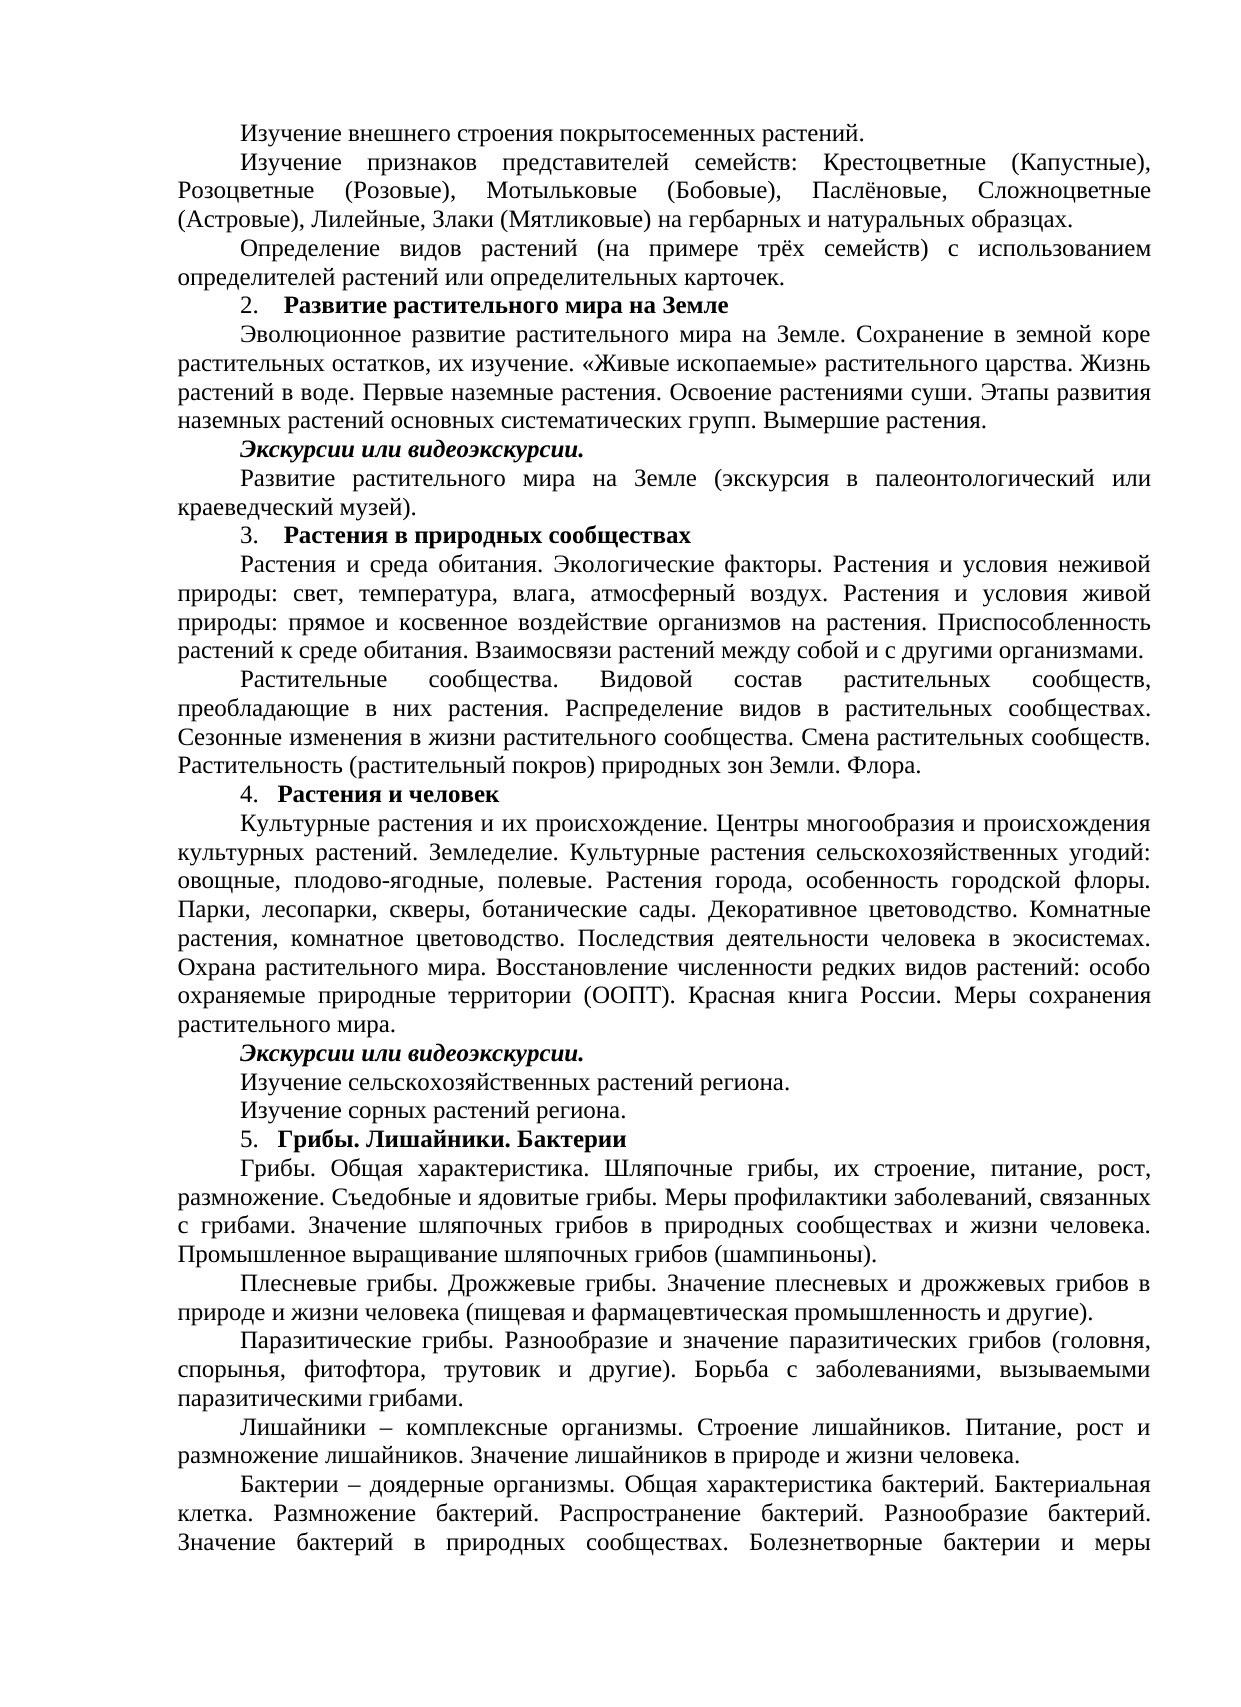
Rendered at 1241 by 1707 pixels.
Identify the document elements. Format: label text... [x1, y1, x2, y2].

text Грибы. Общая характеристика. Шляпочные грибы, их строение, питание, рост, размножение. Съедобные и ядовитые грибы. Меры профилактики заболеваний, связанных с грибами. Значение шляпочных грибов в природных сообществах и жизни человека. Промышленное выращивание шляпочных грибов (шампиньоны). [177, 1153, 1152, 1268]
text Изучение признаков представителей семейств: Крестоцветные (Капустные), Розоцветные (Розовые), Мотыльковые (Бобовые), Паслёновые, Сложноцветные (Астровые), Лилейные, Злаки (Мятликовые) на гербарных и натуральных образцах. [177, 147, 1152, 233]
text Изучение сорных растений региона. [177, 1096, 1152, 1124]
text Экскурсии или видеоэкскурсии. [177, 434, 1152, 463]
text Экскурсии или видеоэкскурсии. [177, 1038, 1152, 1067]
text Развитие растительного мира на Земле (экскурсия в палеонтологический или краеведческий музей). [177, 463, 1152, 521]
text Плесневые грибы. Дрожжевые грибы. Значение плесневых и дрожжевых грибов в природе и жизни человека (пищевая и фармацевтическая промышленность и другие). [177, 1268, 1152, 1326]
text Изучение сельскохозяйственных растений региона. [177, 1067, 1152, 1096]
list Развитие растительного мира на Земле [240, 291, 1152, 319]
text Лишайники – комплексные организмы. Строение лишайников. Питание, рост и размножение лишайников. Значение лишайников в природе и жизни человека. [177, 1412, 1152, 1469]
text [177, 1469, 1152, 1556]
text Определение видов растений (на примере трёх семейств) с использованием определителей растений или определительных карточек. [177, 233, 1152, 291]
list Растения в природных сообществах [240, 521, 1152, 549]
text Изучение внешнего строения покрытосеменных растений. [177, 118, 1152, 147]
text Растения и среда обитания. Экологические факторы. Растения и условия неживой природы: свет, температура, влага, атмосферный воздух. Растения и условия живой природы: прямое и косвенное воздействие организмов на растения. Приспособленность растений к среде обитания. Взаимосвязи растений между собой и с другими организмами. [177, 549, 1152, 664]
text Паразитические грибы. Разнообразие и значение паразитических грибов (головня, спорынья, фитофтора, трутовик и другие). Борьба с заболеваниями, вызываемыми паразитическими грибами. [177, 1326, 1152, 1412]
list Грибы. Лишайники. Бактерии [240, 1124, 1152, 1153]
text Растительные сообщества. Видовой состав растительных сообществ, преобладающие в них растения. Распределение видов в растительных сообществах. Сезонные изменения в жизни растительного сообщества. Смена растительных сообществ. Растительность (растительный покров) природных зон Земли. Флора. [177, 664, 1152, 779]
list Растения и человек [240, 779, 1152, 808]
text Культурные растения и их происхождение. Центры многообразия и происхождения культурных растений. Земледелие. Культурные растения сельскохозяйственных угодий: овощные, плодово-ягодные, полевые. Растения города, особенность городской флоры. Парки, лесопарки, скверы, ботанические сады. Декоративное цветоводство. Комнатные растения, комнатное цветоводство. Последствия деятельности человека в экосистемах. Охрана растительного мира. Восстановление численности редких видов растений: особо охраняемые природные территории (ООПТ). Красная книга России. Меры сохранения растительного мира. [177, 808, 1152, 1038]
text Эволюционное развитие растительного мира на Земле. Сохранение в земной коре растительных остатков, их изучение. «Живые ископаемые» растительного царства. Жизнь растений в воде. Первые наземные растения. Освоение растениями суши. Этапы развития наземных растений основных систематических групп. Вымершие растения. [177, 319, 1152, 434]
